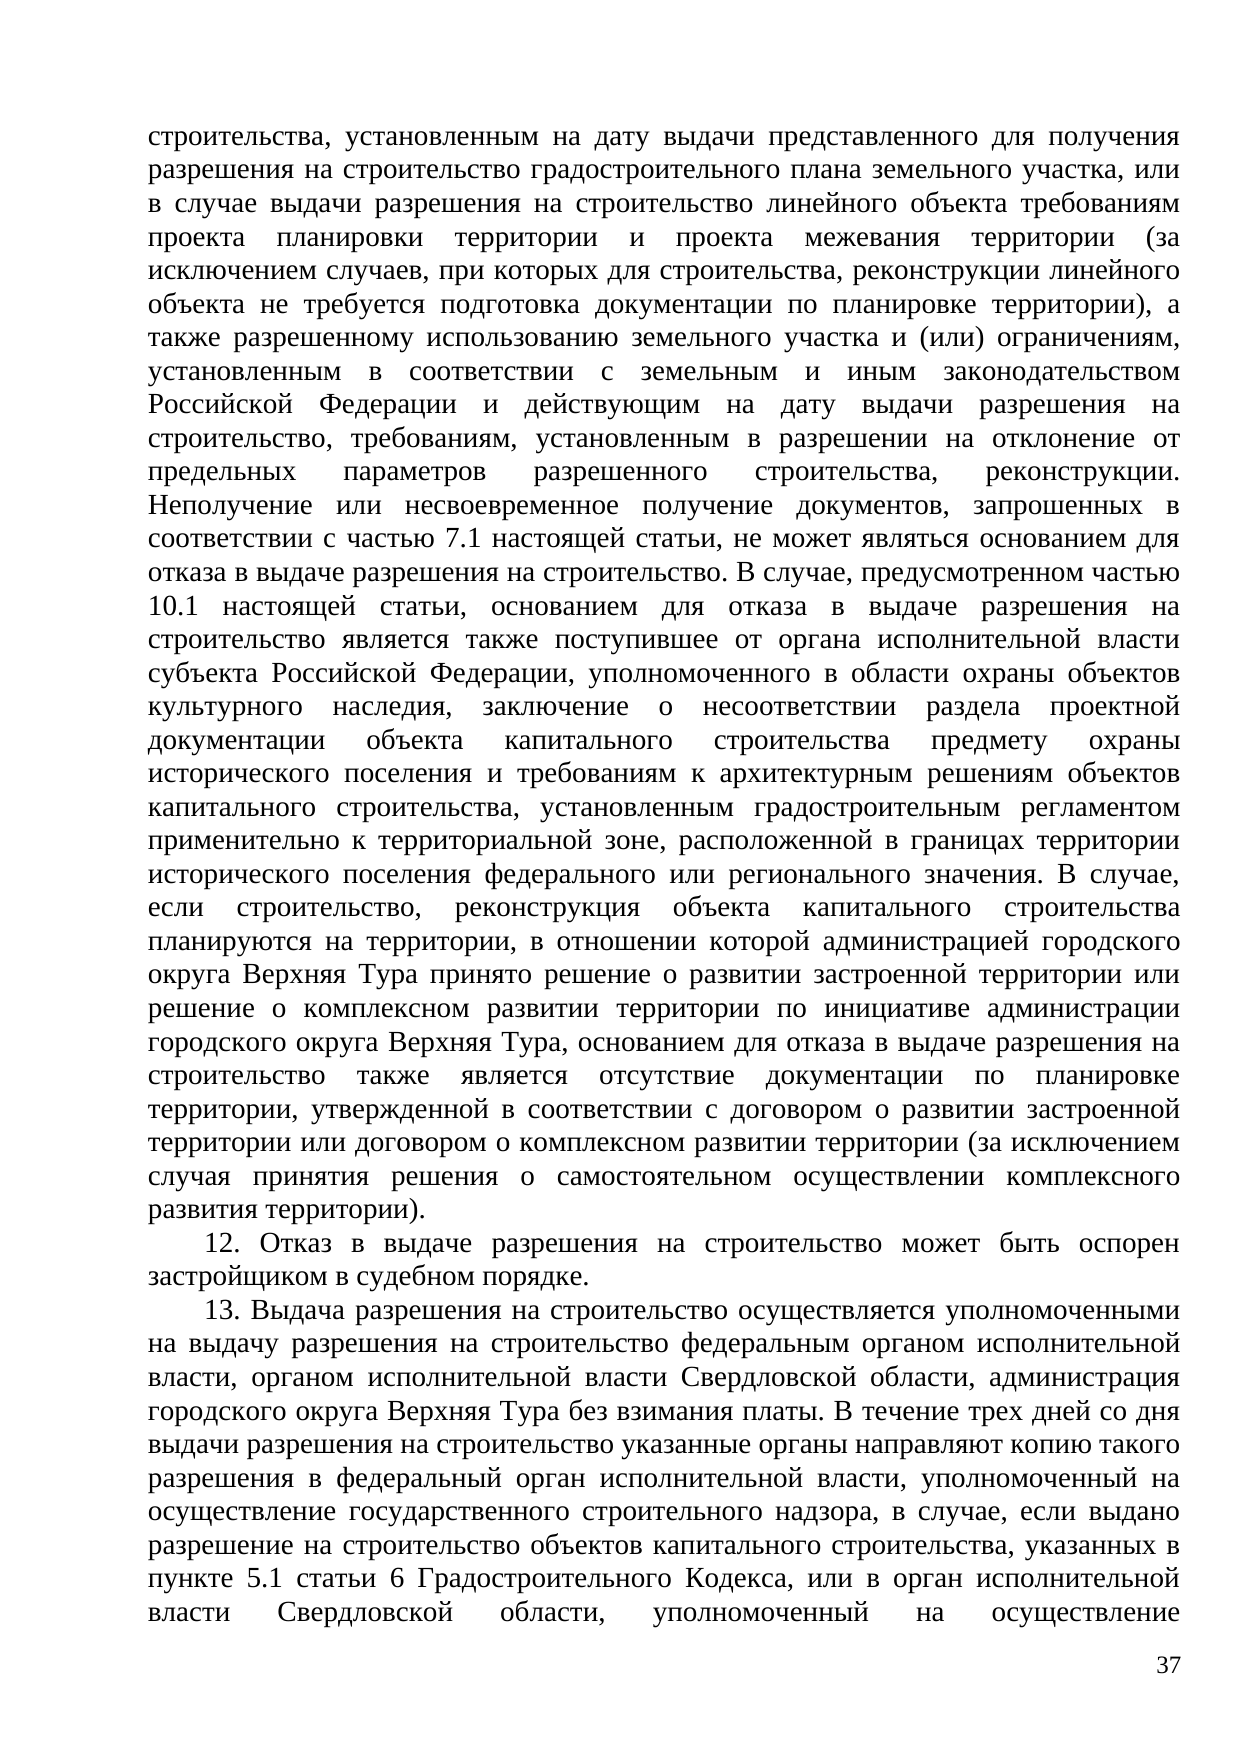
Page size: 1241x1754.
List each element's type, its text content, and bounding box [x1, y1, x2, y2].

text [148, 118, 1181, 1225]
text 12. Отказ в выдаче разрешения на строительство может быть оспорен застройщиком в судебном порядке. [148, 1225, 1181, 1292]
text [148, 1292, 1181, 1627]
